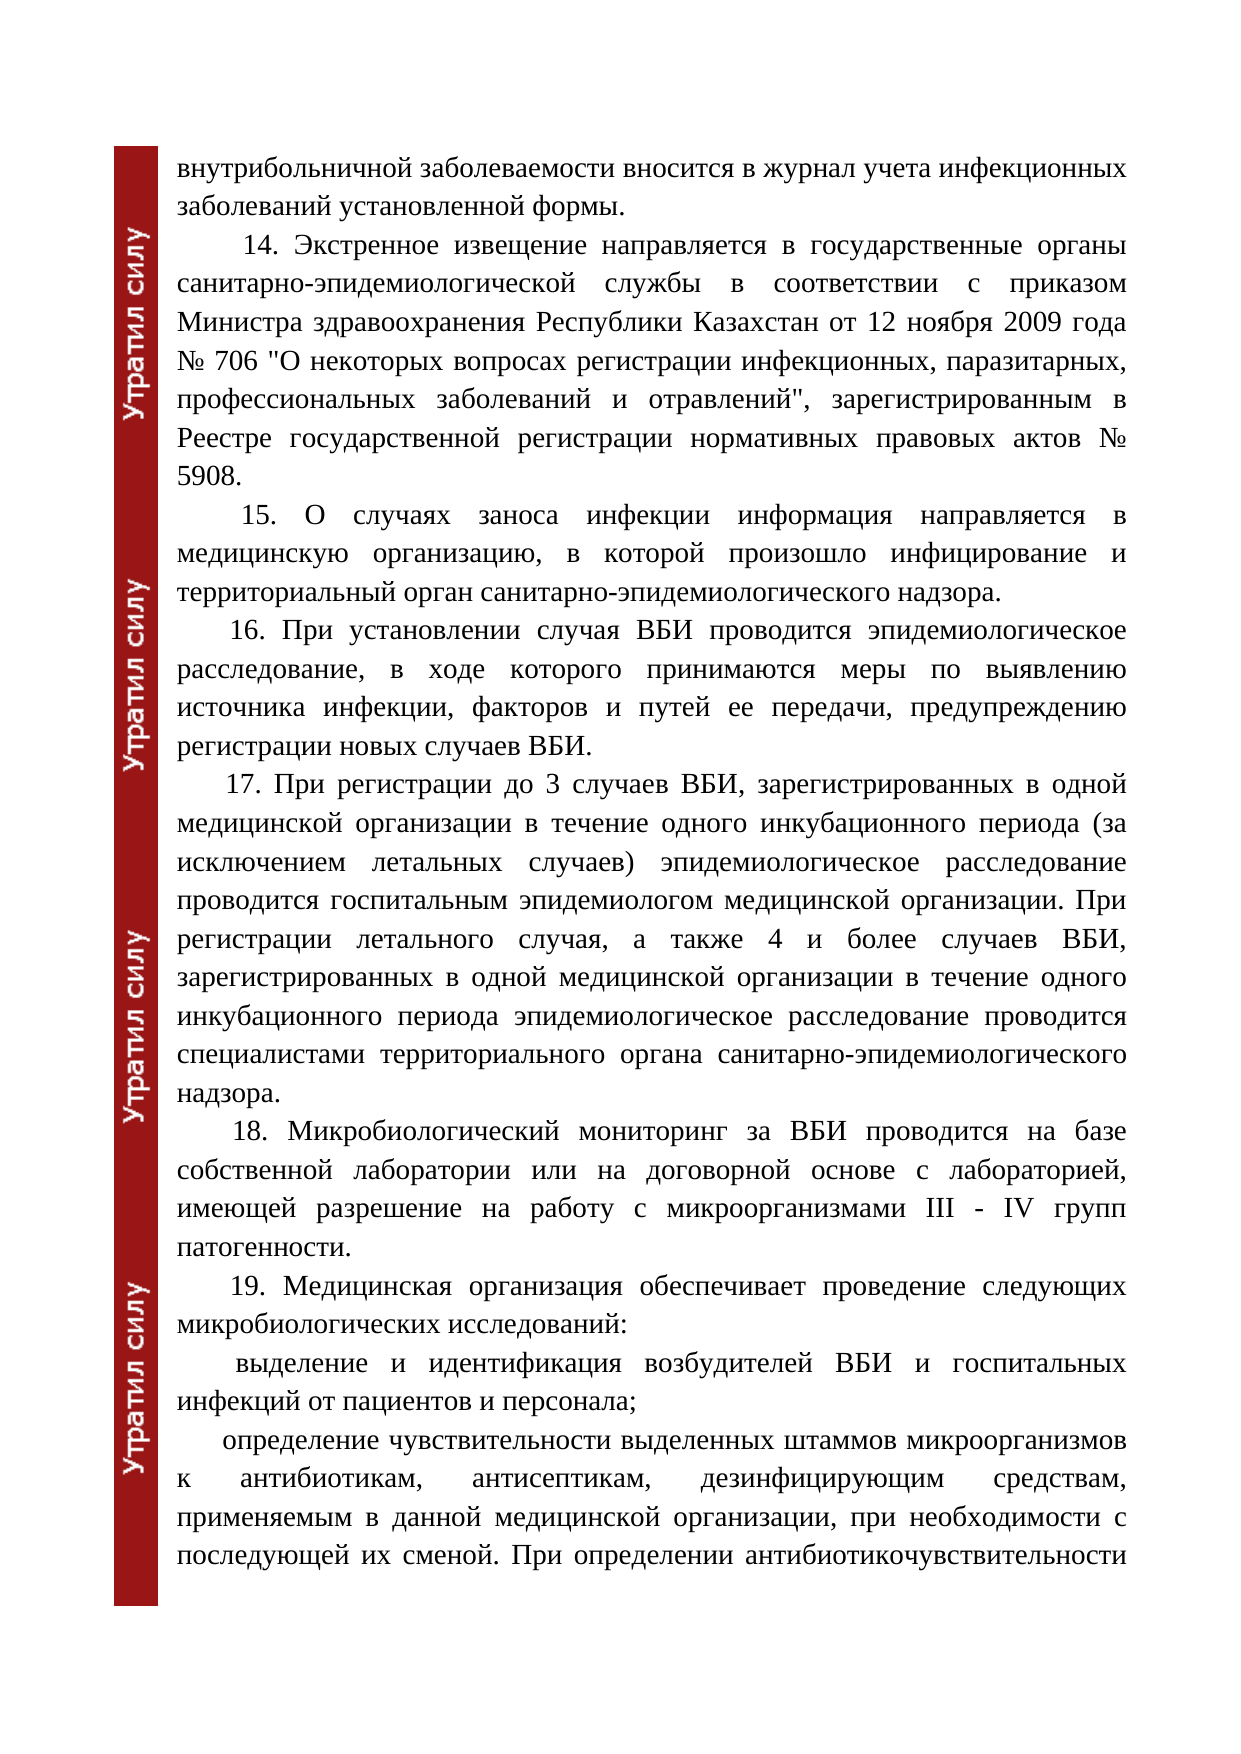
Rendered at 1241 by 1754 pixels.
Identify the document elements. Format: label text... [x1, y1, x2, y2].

picture [114, 762, 158, 767]
text 17. При регистрации до 3 случаев ВБИ, зарегистрированных в одной медицинской организации в течение одного инкубационного периода (за исключением летальных случаев) эпидемиологическое расследование проводится госпитальным эпидемиологом медицинской организации. При регистрации летального случая, а также 4 и более случаев ВБИ, зарегистрированных в одной медицинской организации в течение одного инкубационного периода эпидемиологическое расследование проводится специалистами территориального органа санитарно-эпидемиологического надзора. [112, 767, 1128, 1108]
text 18. Микробиологический мониторинг за ВБИ проводится на базе собственной лаборатории или на договорной основе с лабораторией, имеющей разрешение на работу с микроорганизмами III - IV групп патогенности. [112, 1113, 1128, 1263]
text 15. О случаях заноса инфекции информация направляется в медицинскую организацию, в которой произошло инфицирование и территориальный орган санитарно-эпидемиологического надзора. [112, 497, 1128, 607]
picture [114, 1417, 158, 1422]
text 19. Медицинская организация обеспечивает проведение следующих микробиологических исследований: [112, 1268, 1128, 1340]
text 16. При установлении случая ВБИ проводится эпидемиологическое расследование, в ходе которого принимаются меры по выявлению источника инфекции, факторов и путей ее передачи, предупреждению регистрации новых случаев ВБИ. [112, 612, 1128, 762]
picture [114, 607, 158, 612]
picture [114, 1571, 158, 1606]
picture [114, 222, 158, 227]
picture [114, 1108, 158, 1113]
picture [114, 1340, 158, 1345]
text 14. Экстренное извещение направляется в государственные органы санитарно-эпидемиологической службы в соответствии с приказом Министра здравоохранения Республики Казахстан от 12 ноября 2009 года № 706 "О некоторых вопросах регистрации инфекционных, паразитарных, профессиональных заболеваний и отравлений", зарегистрированным в Реестре государственной регистрации нормативных правовых актов № 5908. [112, 227, 1128, 492]
picture [114, 492, 158, 497]
picture [114, 146, 158, 150]
picture [114, 1263, 158, 1268]
text выделение и идентификация возбудителей ВБИ и госпитальных инфекций от пациентов и персонала; [112, 1345, 1128, 1417]
